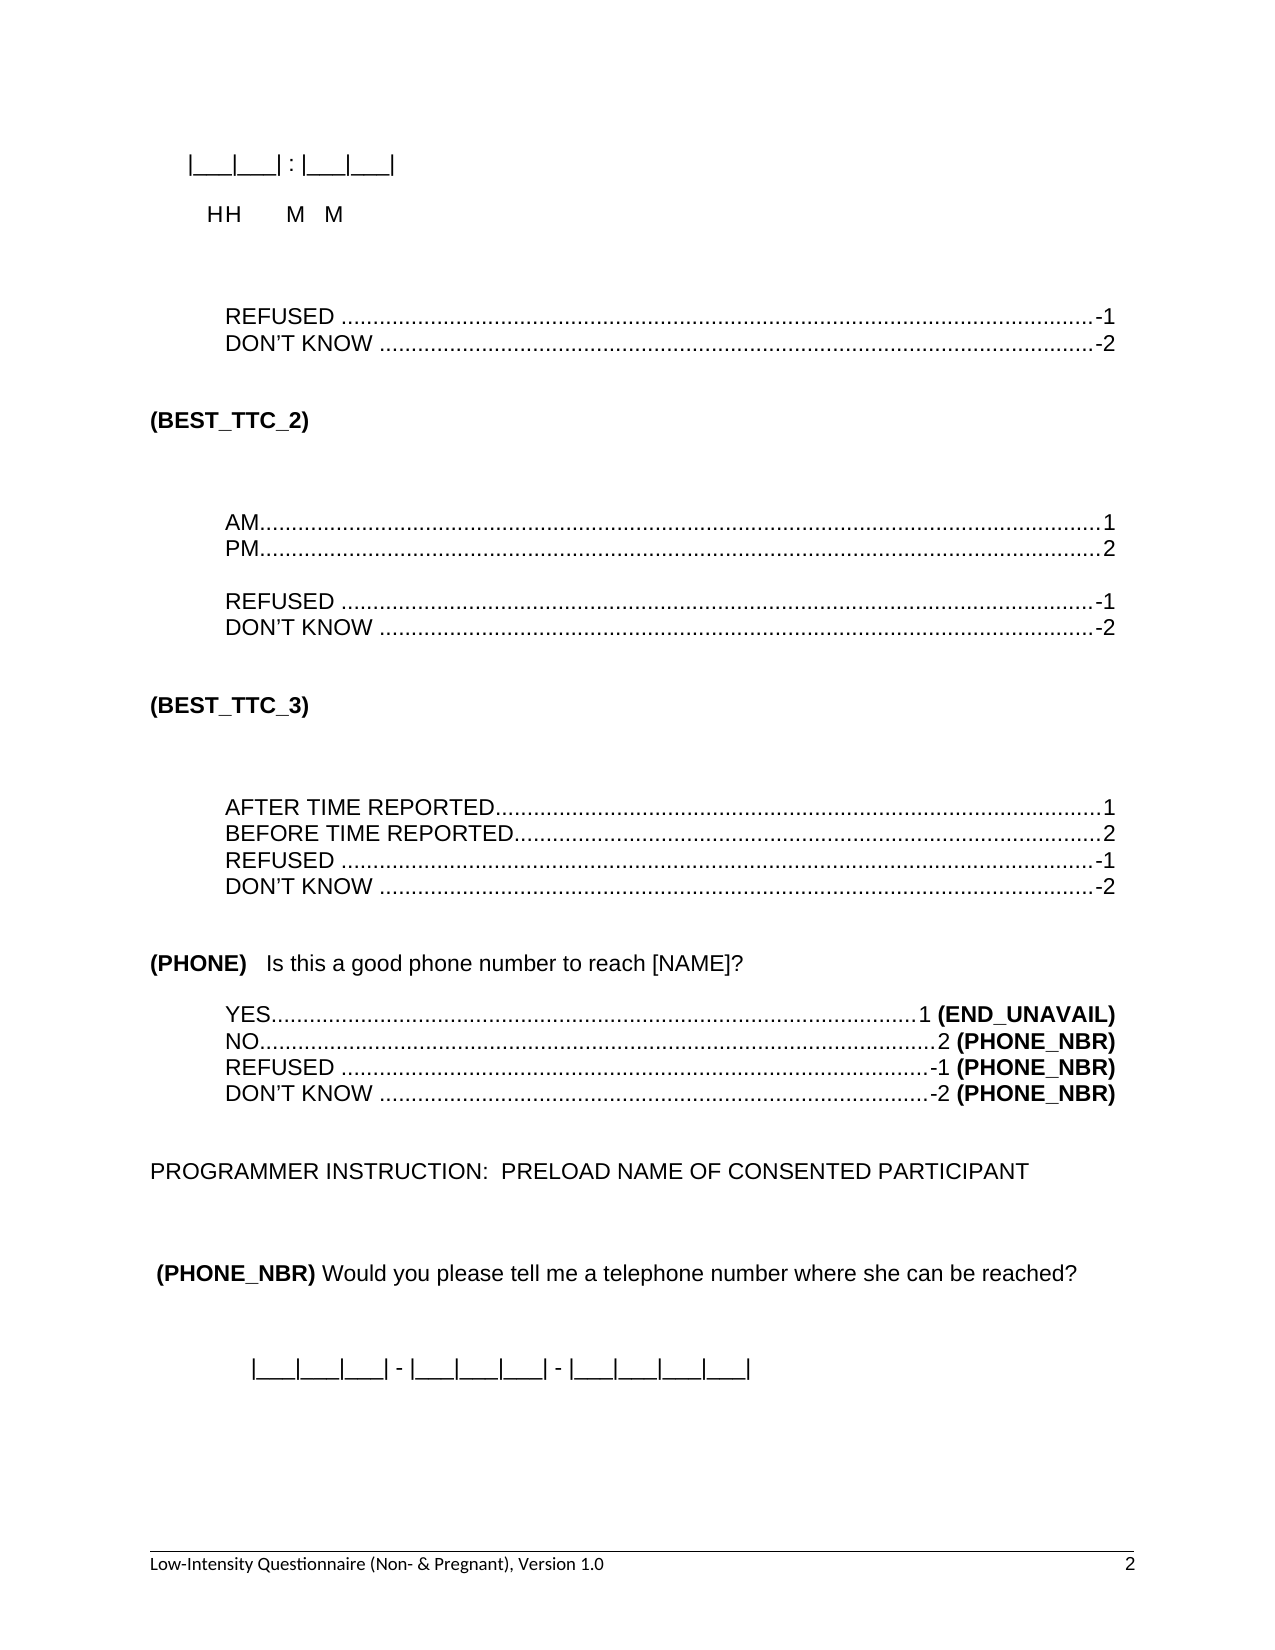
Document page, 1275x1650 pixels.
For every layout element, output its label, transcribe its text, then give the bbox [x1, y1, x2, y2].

text (PHONE) Is this a good phone number to reach [NAME]? [150, 950, 1134, 977]
text DON’T KNOW -2 [150, 873, 1134, 899]
text (PHONE_NBR) Would you please tell me a telephone number where she can be reached? [150, 1260, 1134, 1286]
text REFUSED -1 [150, 588, 1134, 614]
text REFUSED -1 [150, 847, 1134, 873]
text PROGRAMMER INSTRUCTION: PRELOAD NAME OF CONSENTED PARTICIPANT [150, 1158, 1134, 1184]
text AM 1 [150, 509, 1134, 535]
text YES 1 (END_UNAVAIL) [225, 1001, 1134, 1028]
text DON’T KNOW -2 [225, 329, 1134, 356]
text |___|___|___| - |___|___|___| - |___|___|___|___| [150, 1354, 1134, 1381]
text AFTER TIME REPORTED 1 [225, 794, 1134, 820]
text REFUSED -1 (PHONE_NBR) [225, 1054, 1134, 1080]
text |___|___| : |___|___| [150, 150, 1134, 176]
text REFUSED -1 [225, 303, 1134, 329]
text DON’T KNOW -2 [150, 614, 1134, 641]
text (BEST_TTC_3) [150, 692, 1134, 718]
text H H M M [150, 201, 1134, 227]
text BEFORE TIME REPORTED 2 [225, 820, 1134, 847]
text DON’T KNOW -2 (PHONE_NBR) [225, 1080, 1134, 1107]
text (BEST_TTC_2) [150, 407, 1134, 433]
text PM 2 [150, 535, 1134, 562]
text NO 2 (PHONE_NBR) [225, 1028, 1134, 1054]
